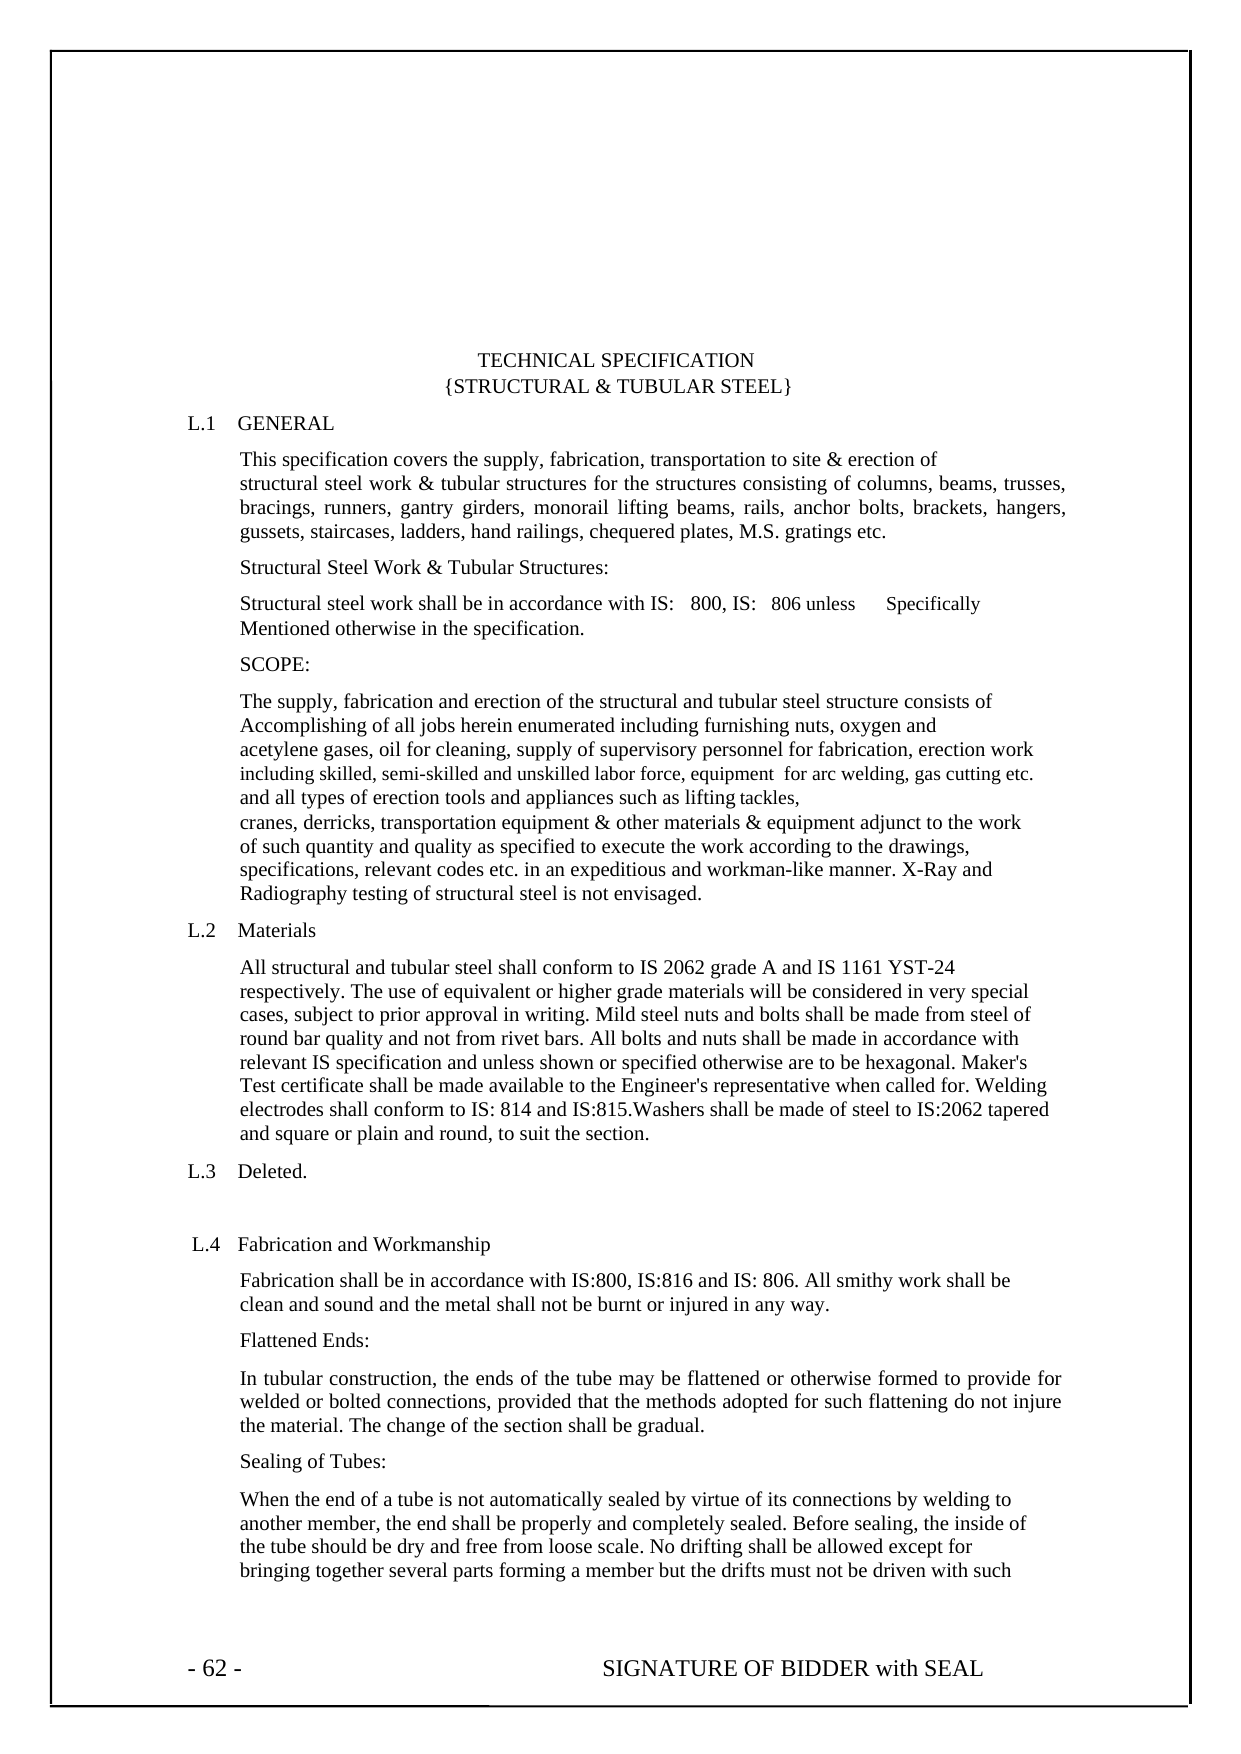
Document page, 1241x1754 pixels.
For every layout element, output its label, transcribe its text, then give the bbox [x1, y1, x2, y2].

text L.2 Materials [187, 918, 1090, 942]
text {STRUCTURAL & TUBULAR STEEL} [150, 374, 1086, 398]
text cranes, derricks, transportation equipment & other materials & equipment adjunct to the work of such quantity and quality as specified to execute the work according to the drawings, specifications, relevant codes etc. in an expeditious and workman-like manner. X-Ray and Radiography testing of structural steel is not envisaged. [239, 810, 1038, 905]
text Accomplishing of all jobs herein enumerated including furnishing nuts, oxygen and [239, 713, 1090, 737]
text - 62 - SIGNATURE OF BIDDER with SEAL [187, 1653, 1090, 1682]
text Flattened Ends: [239, 1328, 1090, 1352]
text This specification covers the supply, fabrication, transportation to site & erection of [239, 447, 1090, 471]
text Sealing of Tubes: [239, 1449, 1090, 1473]
text L.3 Deleted. [187, 1159, 1090, 1183]
text Specifically [886, 592, 1090, 615]
text SCOPE: [239, 652, 1090, 676]
text L.4 Fabrication and Workmanship [192, 1232, 1090, 1256]
text structural steel work & tubular structures for the structures consisting of columns, beams, trusses, bracings, runners, gantry girders, monorail lifting beams, rails, anchor bolts, brackets, hangers, gussets, staircases, ladders, hand railings, chequered plates, M.S. gratings etc. [239, 472, 1067, 543]
text In tubular construction, the ends of the tube may be flattened or otherwise formed to provide for welded or bolted connections, provided that the methods adopted for such flattening do not injure the material. The change of the section shall be gradual. [239, 1366, 1063, 1437]
text and all types of erection tools and appliances such as lifting tackles, [239, 785, 1090, 809]
text including skilled, semi-skilled and unskilled labor force, equipment for arc welding, gas cutting etc. [239, 762, 1090, 785]
text TECHNICAL SPECIFICATION [150, 348, 1082, 372]
text Fabrication shall be in accordance with IS:800, IS:816 and IS: 806. All smithy work shall be clean and sound and the metal shall not be burnt or injured in any way. [239, 1268, 1055, 1316]
text When the end of a tube is not automatically sealed by virtue of its connections by welding to another member, the end shall be properly and completely sealed. Before sealing, the inside of the tube should be dry and free from loose scale. No drifting shall be allowed except for bringing together several parts forming a member but the drifts must not be driven with such [239, 1488, 1038, 1582]
text 800, IS: [690, 591, 757, 615]
text 806 unless [771, 592, 859, 615]
text Structural steel work shall be in accordance with IS: [239, 591, 677, 615]
text The supply, fabrication and erection of the structural and tubular steel structure consists of [239, 689, 1090, 713]
text L.1 GENERAL [187, 411, 1090, 435]
text acetylene gases, oil for cleaning, supply of supervisory personnel for fabrication, erection work [239, 737, 1090, 761]
text All structural and tubular steel shall conform to IS 2062 grade A and IS 1161 YST-24 respectively. The use of equivalent or higher grade materials will be considered in very special cases, subject to prior approval in writing. Mild steel nuts and bolts shall be made from steel of round bar quality and not from rivet bars. All bolts and nuts shall be made in accordance with relevant IS specification and unless shown or specified otherwise are to be hexagonal. Maker's Test certificate shall be made available to the Engineer's representative when called for. Welding electrodes shall conform to IS: 814 and IS:815.Washers shall be made of steel to IS:2062 tapered and square or plain and round, to suit the section. [239, 956, 1065, 1144]
text Mentioned otherwise in the specification. [239, 616, 1090, 640]
text Structural Steel Work & Tubular Structures: [239, 555, 1090, 579]
